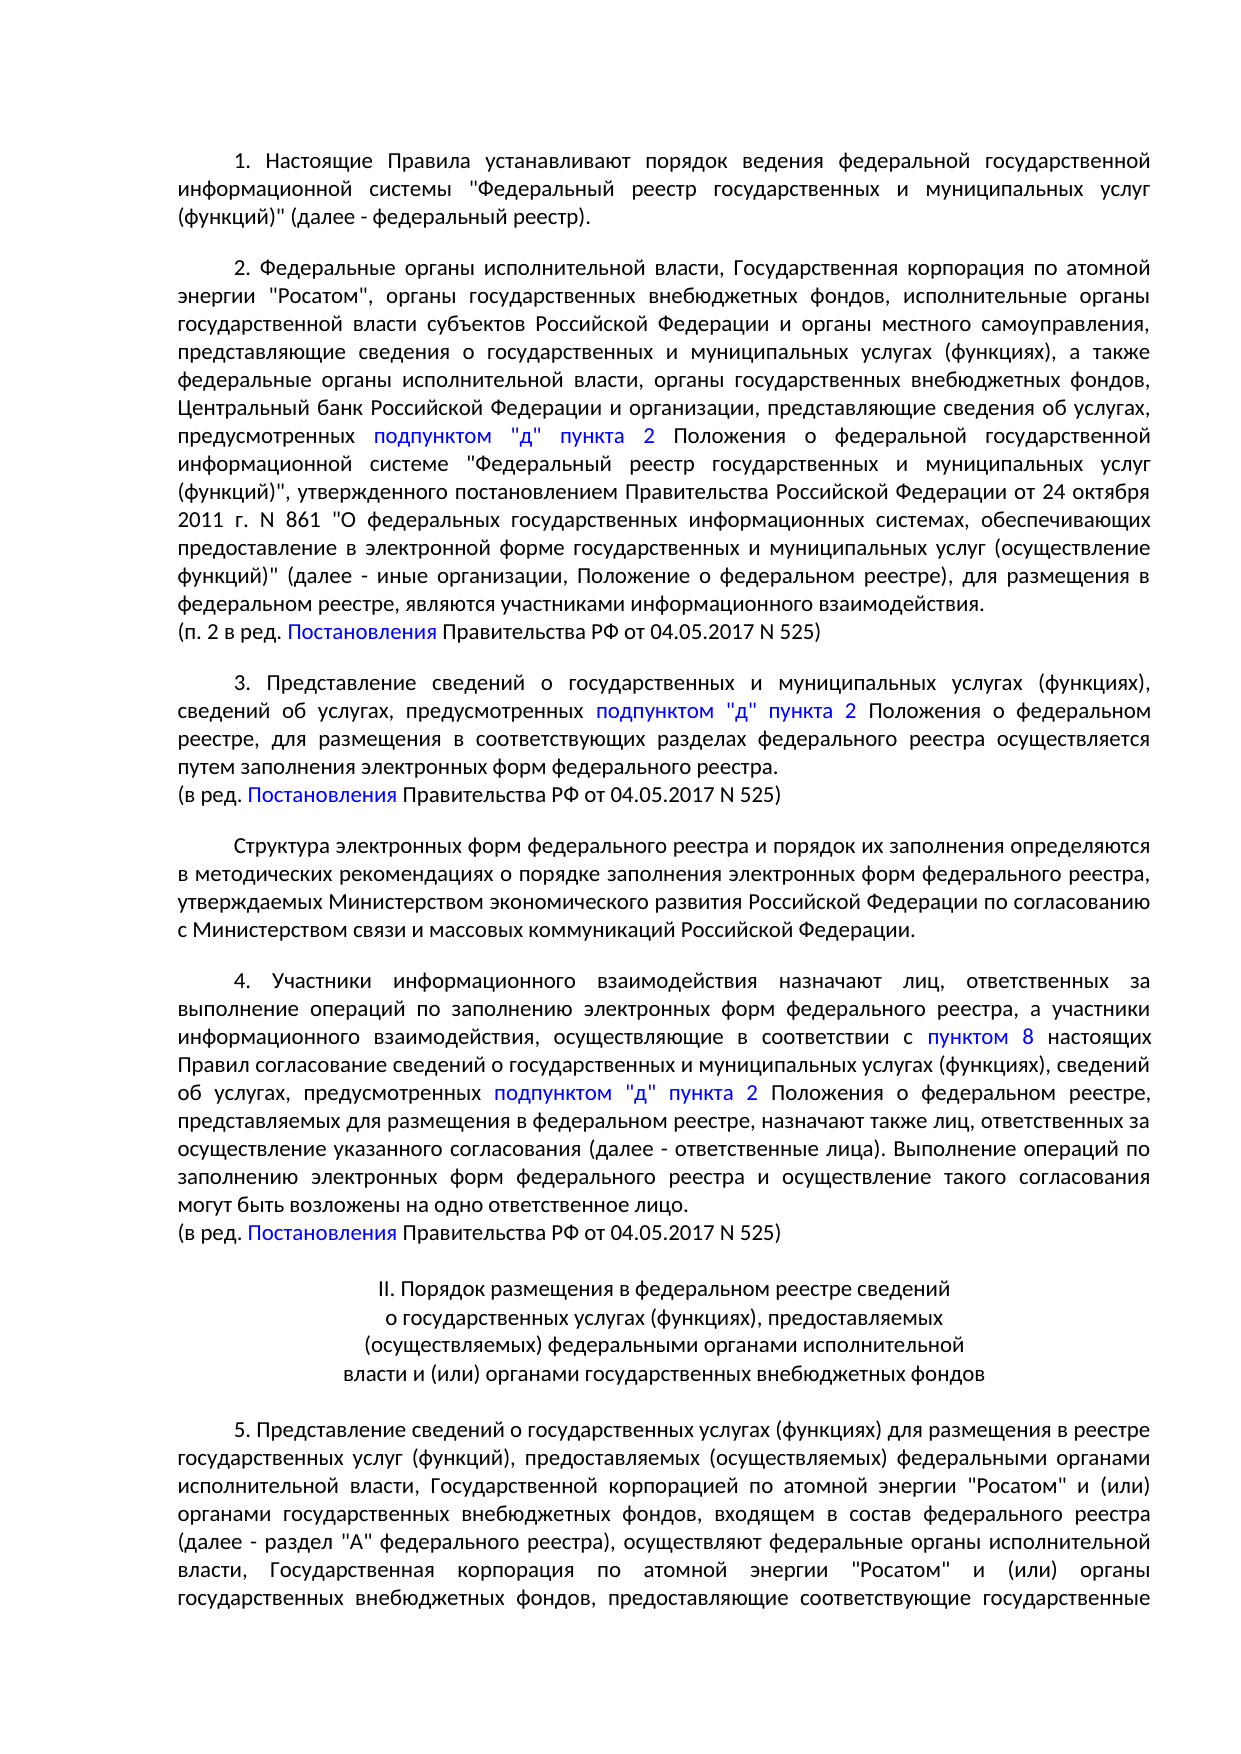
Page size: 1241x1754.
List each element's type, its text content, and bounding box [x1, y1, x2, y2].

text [177, 1415, 1152, 1611]
text (в ред. Постановления Правительства РФ от 04.05.2017 N 525) [177, 1218, 1152, 1247]
text II. Порядок размещения в федеральном реестре сведений [177, 1274, 1152, 1303]
text Структура электронных форм федерального реестра и порядок их заполнения определяются в методических рекомендациях о порядке заполнения электронных форм федерального реестра, утверждаемых Министерством экономического развития Российской Федерации по согласованию с Министерством связи и массовых коммуникаций Российской Федерации. [177, 831, 1152, 943]
text о государственных услугах (функциях), предоставляемых [177, 1303, 1152, 1331]
text 3. Представление сведений о государственных и муниципальных услугах (функциях), сведений об услугах, предусмотренных подпунктом "д" пункта 2 Положения о федеральном реестре, для размещения в соответствующих разделах федерального реестра осуществляется путем заполнения электронных форм федерального реестра. [177, 668, 1152, 780]
text власти и (или) органами государственных внебюджетных фондов [177, 1359, 1152, 1387]
text (п. 2 в ред. Постановления Правительства РФ от 04.05.2017 N 525) [177, 617, 1152, 645]
text (осуществляемых) федеральными органами исполнительной [177, 1331, 1152, 1359]
text (в ред. Постановления Правительства РФ от 04.05.2017 N 525) [177, 780, 1152, 808]
text 1. Настоящие Правила устанавливают порядок ведения федеральной государственной информационной системы "Федеральный реестр государственных и муниципальных услуг (функций)" (далее - федеральный реестр). [177, 146, 1152, 230]
text 4. Участники информационного взаимодействия назначают лиц, ответственных за выполнение операций по заполнению электронных форм федерального реестра, а участники информационного взаимодействия, осуществляющие в соответствии с пунктом 8 настоящих Правил согласование сведений о государственных и муниципальных услугах (функциях), сведений об услугах, предусмотренных подпунктом "д" пункта 2 Положения о федеральном реестре, представляемых для размещения в федеральном реестре, назначают также лиц, ответственных за осуществление указанного согласования (далее - ответственные лица). Выполнение операций по заполнению электронных форм федерального реестра и осуществление такого согласования могут быть возложены на одно ответственное лицо. [177, 966, 1152, 1218]
text 2. Федеральные органы исполнительной власти, Государственная корпорация по атомной энергии "Росатом", органы государственных внебюджетных фондов, исполнительные органы государственной власти субъектов Российской Федерации и органы местного самоуправления, представляющие сведения о государственных и муниципальных услугах (функциях), а также федеральные органы исполнительной власти, органы государственных внебюджетных фондов, Центральный банк Российской Федерации и организации, представляющие сведения об услугах, предусмотренных подпунктом "д" пункта 2 Положения о федеральной государственной информационной системе "Федеральный реестр государственных и муниципальных услуг (функций)", утвержденного постановлением Правительства Российской Федерации от 24 октября 2011 г. N 861 "О федеральных государственных информационных системах, обеспечивающих предоставление в электронной форме государственных и муниципальных услуг (осуществление функций)" (далее - иные организации, Положение о федеральном реестре), для размещения в федеральном реестре, являются участниками информационного взаимодействия. [177, 253, 1152, 617]
